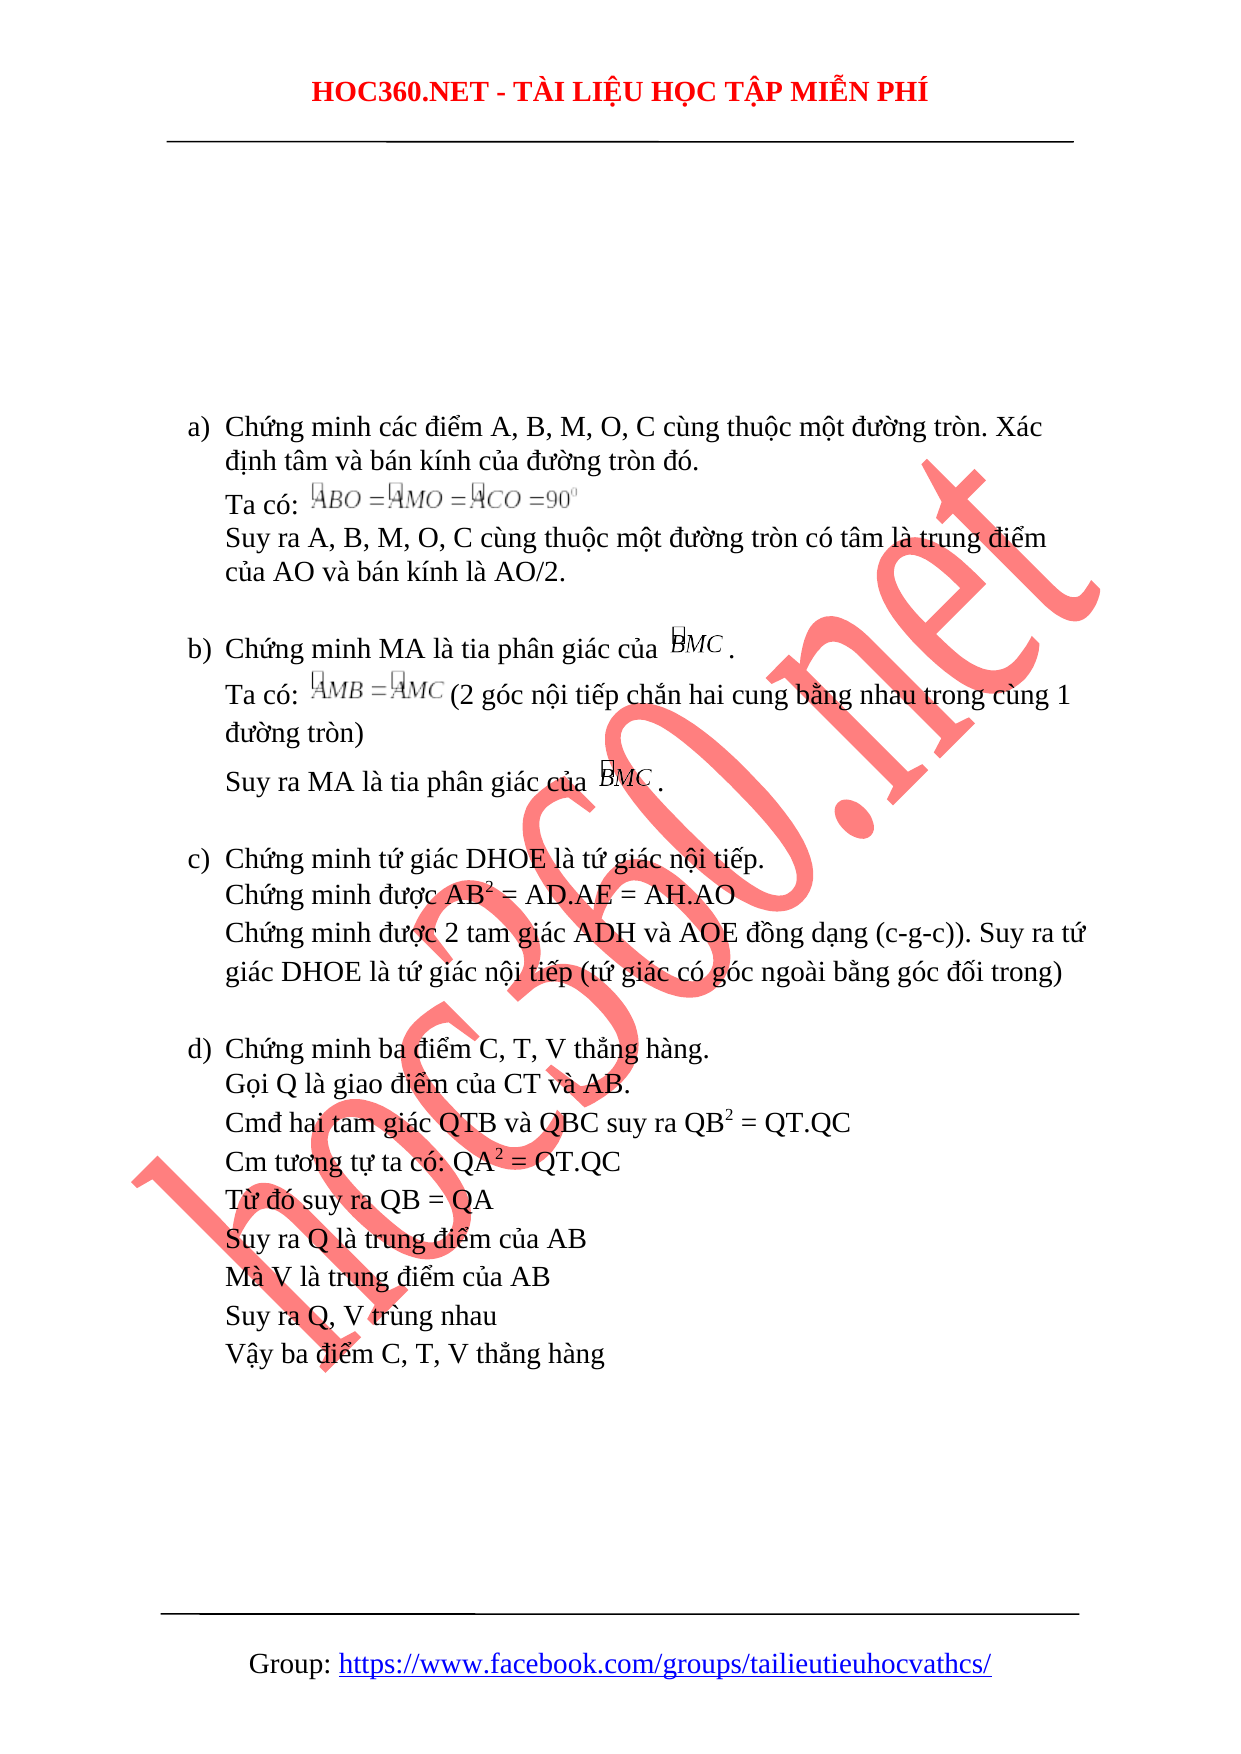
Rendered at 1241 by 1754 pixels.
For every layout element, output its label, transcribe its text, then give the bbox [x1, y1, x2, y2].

text Chứng minh được 2 tam giác ADH và AOE đồng dạng (c-g-c)). Suy ra tứ giác DHOE là tứ giác nội tiếp (tứ giác có góc ngoài bằng góc đối trong) [225, 915, 1090, 987]
list Chứng minh MA là tia phân giác của . [187, 621, 1090, 665]
text Gọi Q là giao điểm của CT và AB. [225, 1067, 1090, 1100]
list Chứng minh ba điểm C, T, V thẳng hàng. [187, 1031, 1090, 1064]
text Suy ra MA là tia phân giác của . [225, 754, 1090, 798]
text Từ đó suy ra QB = QA [225, 1182, 1090, 1216]
text Cm tương tự ta có: QA2 = QT.QC [225, 1144, 1090, 1177]
text Suy ra Q là trung điểm của AB [225, 1221, 1090, 1254]
text Ta có: (2 góc nội tiếp chắn hai cung bằng nhau trong cùng 1 đường tròn) [225, 667, 1090, 749]
text Ta có: [225, 477, 1090, 520]
list Chứng minh các điểm A, B, M, O, C cùng thuộc một đường tròn. Xác định tâm và bán kính của đường tròn đó. [187, 409, 1090, 477]
text Suy ra Q, V trùng nhau [225, 1298, 1090, 1331]
text Suy ra A, B, M, O, C cùng thuộc một đường tròn có tâm là trung điểm của AO và bán kính là AO/2. [225, 520, 1090, 587]
text Cmđ hai tam giác QTB và QBC suy ra QB2 = QT.QC [225, 1105, 1090, 1139]
text Mà V là trung điểm của AB [225, 1259, 1090, 1293]
list Chứng minh tứ giác DHOE là tứ giác nội tiếp. [187, 841, 1090, 875]
text Vậy ba điểm C, T, V thẳng hàng [225, 1336, 1090, 1370]
text Chứng minh được AB2 = AD.AE = AH.AO [225, 877, 1090, 910]
